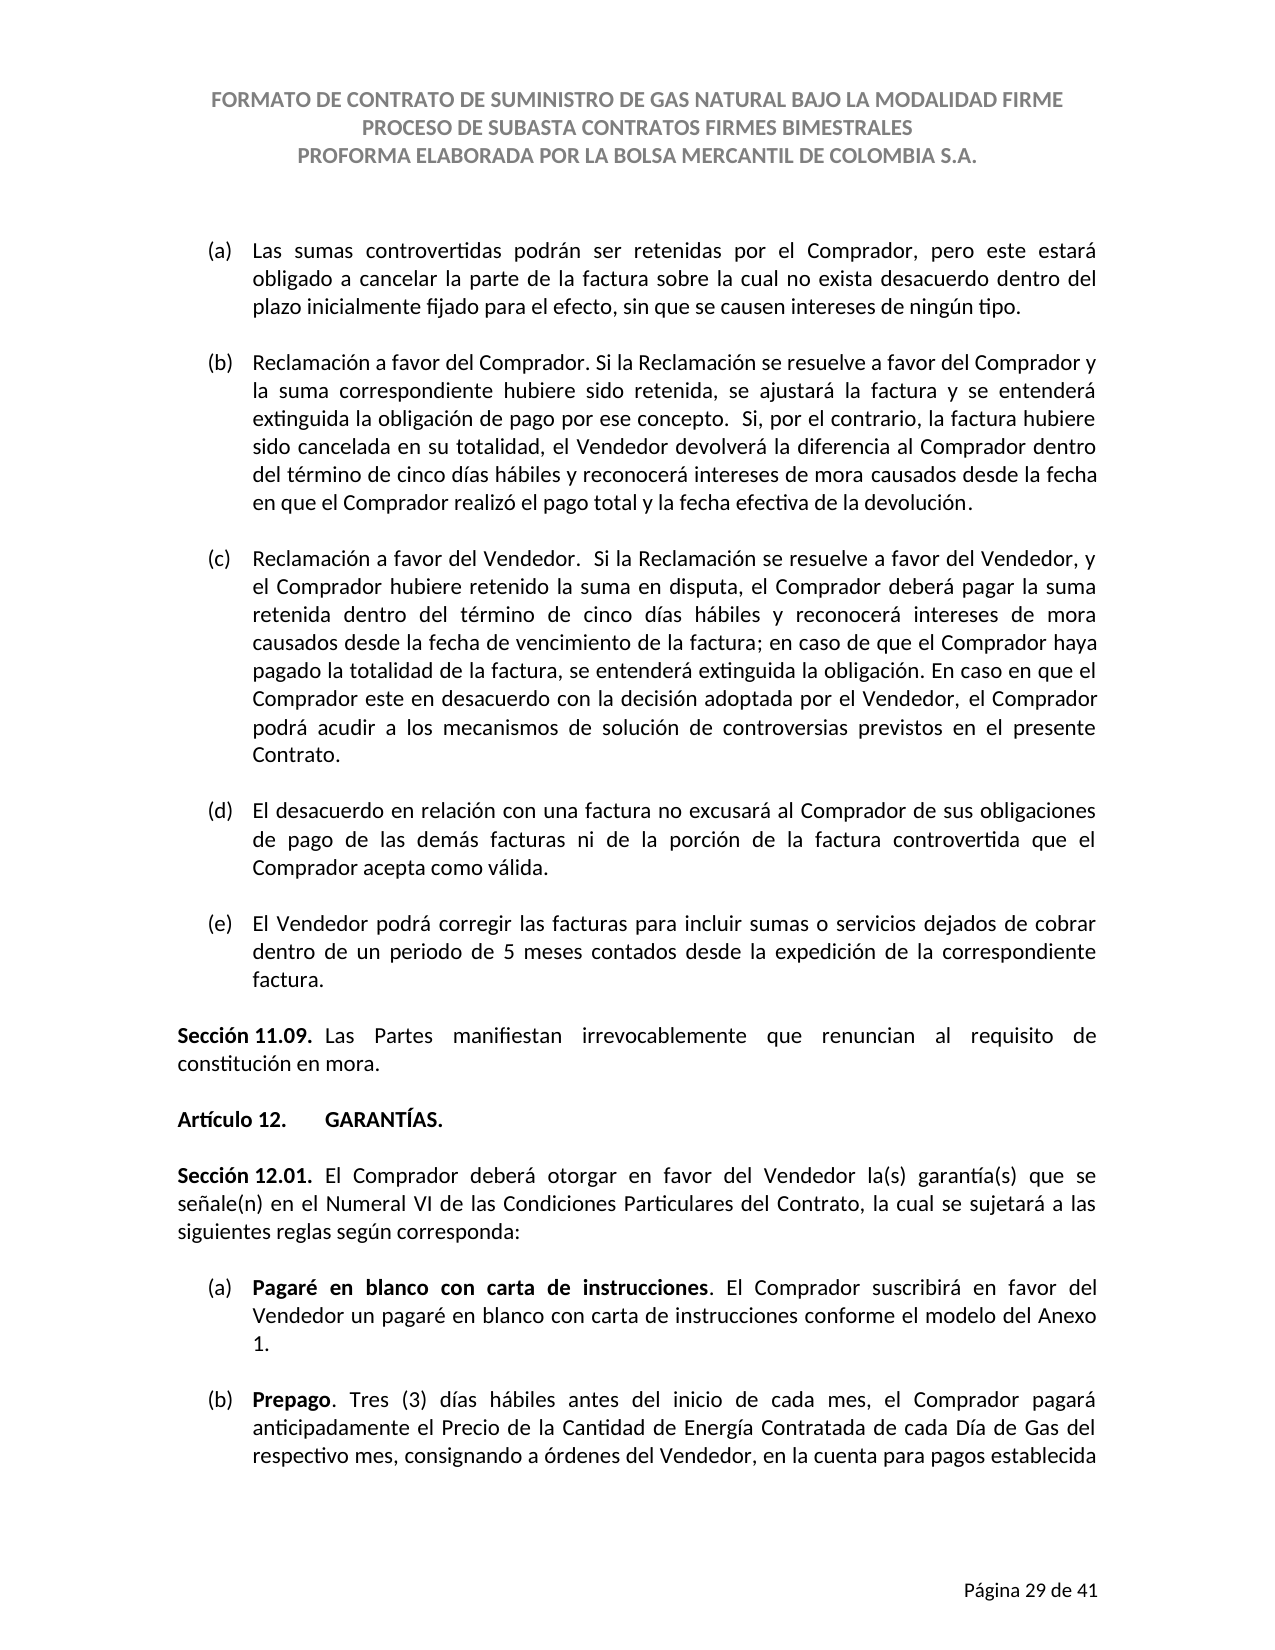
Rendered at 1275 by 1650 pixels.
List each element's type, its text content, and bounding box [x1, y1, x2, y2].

list El Vendedor podrá corregir las facturas para incluir sumas o servicios dejados de cobrar dentro de un periodo de 5 meses contados desde la expedición de la correspondiente factura. [207, 909, 1098, 993]
list El Comprador deberá otorgar en favor del Vendedor la(s) garantía(s) que se señale(n) en el Numeral VI de las Condiciones Particulares del Contrato, la cual se sujetará a las siguientes reglas según corresponda: [177, 1161, 1098, 1245]
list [207, 1385, 1098, 1469]
list El desacuerdo en relación con una factura no excusará al Comprador de sus obligaciones de pago de las demás facturas ni de la porción de la factura controvertida que el Comprador acepta como válida. [207, 797, 1098, 881]
list Reclamación a favor del Comprador. Si la Reclamación se resuelve a favor del Comprador y la suma correspondiente hubiere sido retenida, se ajustará la factura y se entenderá extinguida la obligación de pago por ese concepto. Si, por el contrario, la factura hubiere sido cancelada en su totalidad, el Vendedor devolverá la diferencia al Comprador dentro del término de cinco días hábiles y reconocerá intereses de mora causados desde la fecha en que el Comprador realizó el pago total y la fecha efectiva de la devolución. [207, 348, 1098, 516]
list Pagaré en blanco con carta de instrucciones. El Comprador suscribirá en favor del Vendedor un pagaré en blanco con carta de instrucciones conforme el modelo del Anexo 1. [207, 1273, 1098, 1357]
list Reclamación a favor del Vendedor. Si la Reclamación se resuelve a favor del Vendedor, y el Comprador hubiere retenido la suma en disputa, el Comprador deberá pagar la suma retenida dentro del término de cinco días hábiles y reconocerá intereses de mora causados desde la fecha de vencimiento de la factura; en caso de que el Comprador haya pagado la totalidad de la factura, se entenderá extinguida la obligación. En caso en que el Comprador este en desacuerdo con la decisión adoptada por el Vendedor, el Comprador podrá acudir a los mecanismos de solución de controversias previstos en el presente Contrato. [207, 544, 1098, 769]
list GARANTÍAS. [177, 1105, 1098, 1133]
list Las sumas controvertidas podrán ser retenidas por el Comprador, pero este estará obligado a cancelar la parte de la factura sobre la cual no exista desacuerdo dentro del plazo inicialmente fijado para el efecto, sin que se causen intereses de ningún tipo. [207, 236, 1098, 320]
list Las Partes manifiestan irrevocablemente que renuncian al requisito de constitución en mora. [177, 1021, 1098, 1077]
